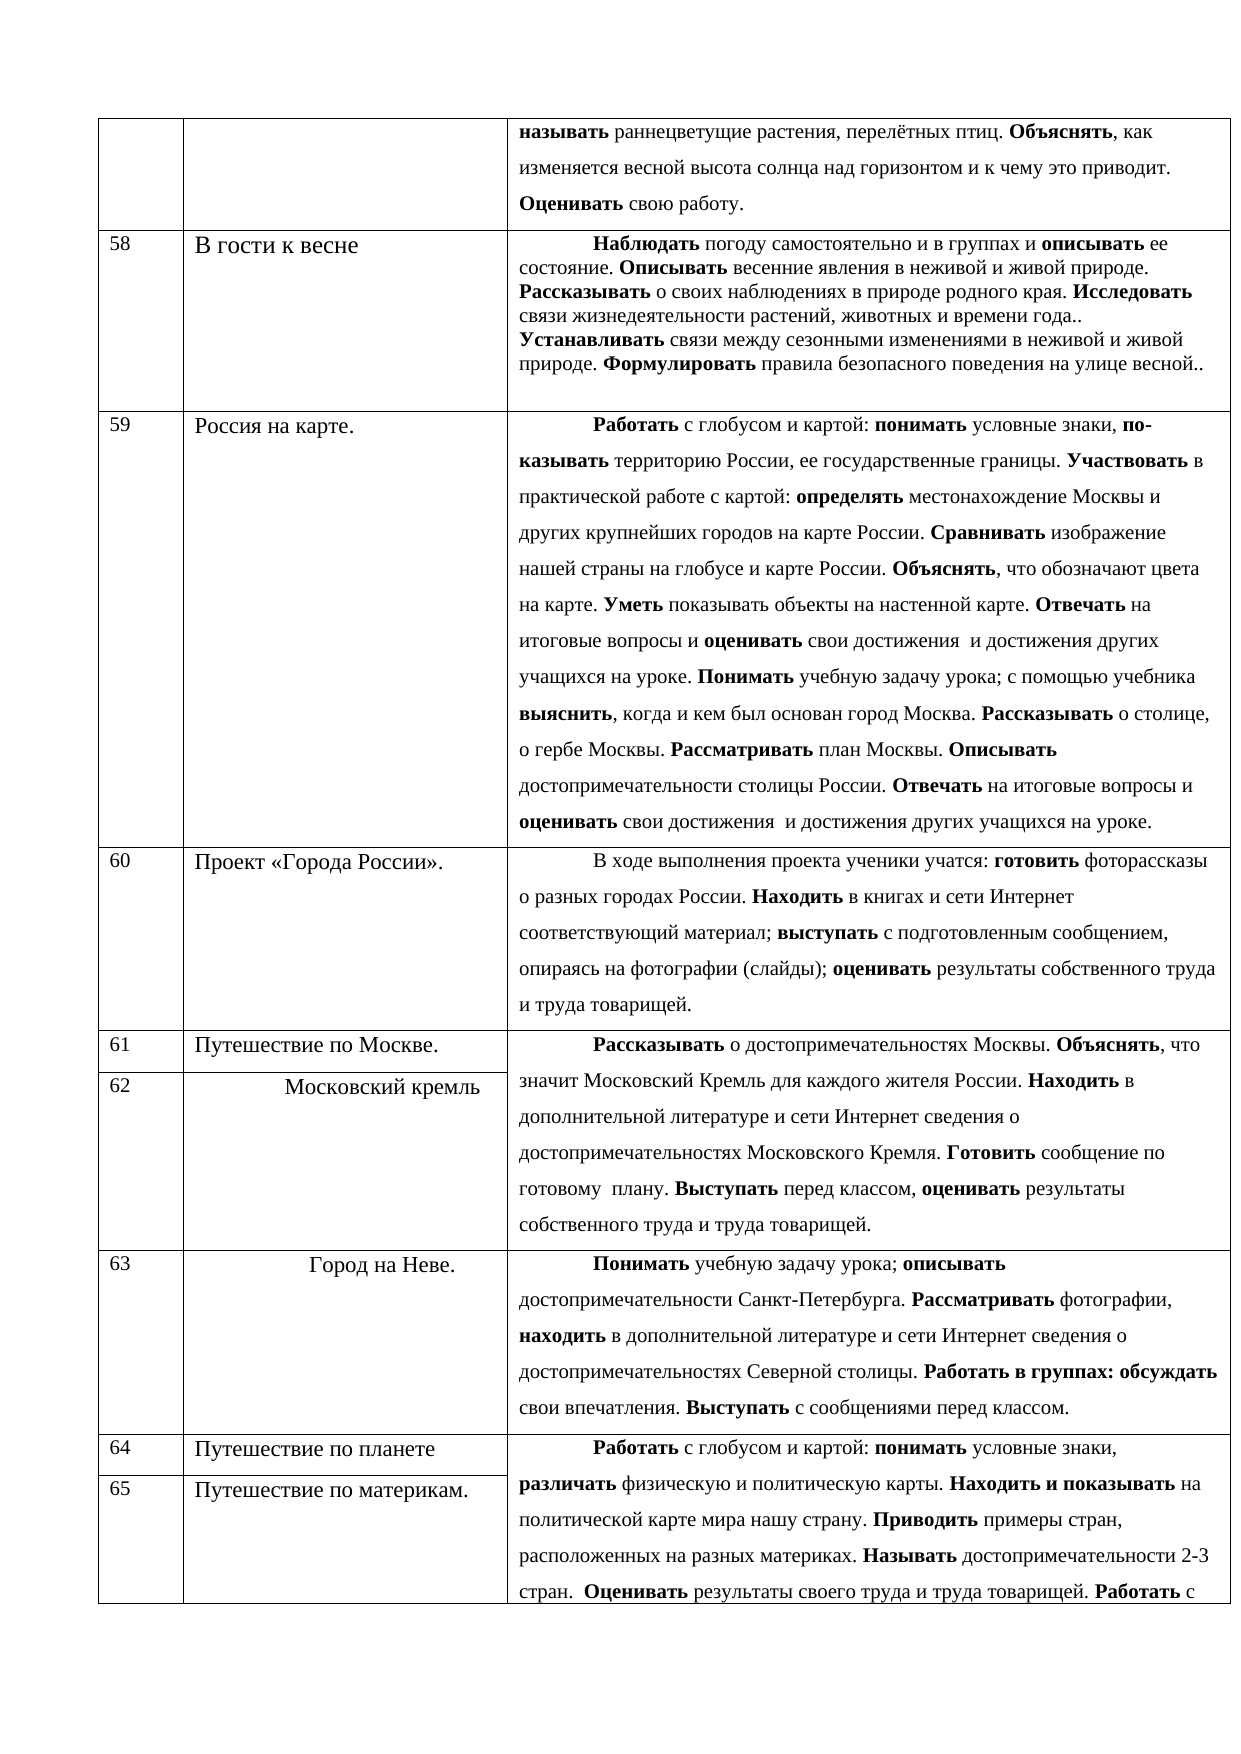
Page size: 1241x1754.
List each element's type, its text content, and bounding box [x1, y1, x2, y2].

table_cell Московский кремль [184, 1073, 507, 1250]
table_cell 62 [99, 1073, 183, 1250]
table_cell В гости к весне [184, 231, 507, 411]
table_cell Рассказывать о достопримечательностях Москвы. Объяснять, что значит Московский Кремль для каждого жителя России. Находить в дополнительной литературе и сети Интернет сведения о достопримечательностях Московского Кремля. Готовить сообщение по готовому плану. Выступать перед классом, оценивать результаты собственного труда и труда товарищей. [508, 1031, 1230, 1250]
table_cell Россия на карте. [184, 412, 507, 847]
table_cell 58 [99, 231, 183, 411]
table_cell Наблюдать погоду самостоятельно и в группах и описывать ее состояние. Описывать весенние явления в неживой и живой природе. Рассказывать о своих наблюдениях в природе родного края. Исследовать связи жизнедеятельности растений, животных и времени года.. Устанавливать связи между сезонными изменениями в неживой и живой природе. Формулировать правила безопасного поведения на улице весной.. [508, 231, 1230, 411]
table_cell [184, 1476, 507, 1603]
table_cell 57 [99, 119, 183, 229]
table_cell 61 [99, 1031, 183, 1072]
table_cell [184, 119, 507, 229]
table_cell 59 [99, 412, 183, 847]
table_cell Понимать учебную задачу урока; описывать достопримечательности Санкт-Петербурга. Рассматривать фотографии, находить в дополнительной литературе и сети Интернет сведения о достопримечательностях Северной столицы. Работать в группах: обсуждать свои впечатления. Выступать с сообщениями перед классом. [508, 1251, 1230, 1433]
table_cell 63 [99, 1251, 183, 1433]
table_cell 60 [99, 848, 183, 1030]
table_cell 65 [99, 1476, 183, 1603]
table_cell Путешествие по планете [184, 1435, 507, 1475]
table_cell Работать с глобусом и картой: понимать условные знаки, показывать территорию России, ее государственные границы. Участвовать в практической работе с картой: определять местонахождение Москвы и других крупнейших городов на карте России. Сравнивать изображение нашей страны на глобусе и карте России. Объяснять, что обозначают цвета на карте. Уметь показывать объекты на настенной карте. Отвечать на итоговые вопросы и оценивать свои достижения и достижения других учащихся на уроке. Понимать учебную задачу урока; с помощью учебника выяснить, когда и кем был основан город Москва. Рассказывать о столице, о гербе Москвы. Рассматривать план Москвы. Описывать достопримечательности столицы России. Отвечать на итоговые вопросы и оценивать свои достижения и достижения других учащихся на уроке. [508, 412, 1230, 847]
table_cell Город на Неве. [184, 1251, 507, 1433]
table_cell Работать с глобусом и картой: понимать условные знаки, различать физическую и политическую карты. Находить и показывать на политической карте мира нашу страну. Приводить примеры стран, расположенных на разных материках. Называть достопримечательности 2-3 стран. Оценивать результаты своего труда и труда товарищей. Работать с глобусом и картой: понимать условные знаки, показывать на карте мира океаны и материки (континенты). Работать с иллюстрациями и видеокадрами из разных уголков планеты. Находить эти места на карте. Сравнивать глобус и карту мира. Отвечать на итоговые вопросы и оценивать свои достижения и достижения других учащихся на уроке. Работать с глобусом и картой: понимать условные знаки, показывать на карте мира материки. Находить информацию об особенностях каждого материка в учебнике и других источниках. Готовить сообщения о каждом материке и выступать перед классом. Отвечать на итоговые вопросы и оценивать свои достижения и достижения других учащихся на уроке. [508, 1435, 1230, 1603]
table_cell 64 [99, 1435, 183, 1475]
table_cell Путешествие по Москве. [184, 1031, 507, 1072]
table_cell Проект «Города России». [184, 848, 507, 1030]
table_cell В ходе выполнения проекта ученики учатся: готовить фоторассказы о разных городах России. Находить в книгах и сети Интернет соответствующий материал; выступать с подготовленным сообщением, опираясь на фотографии (слайды); оценивать результаты собственного труда и труда товарищей. [508, 848, 1230, 1030]
